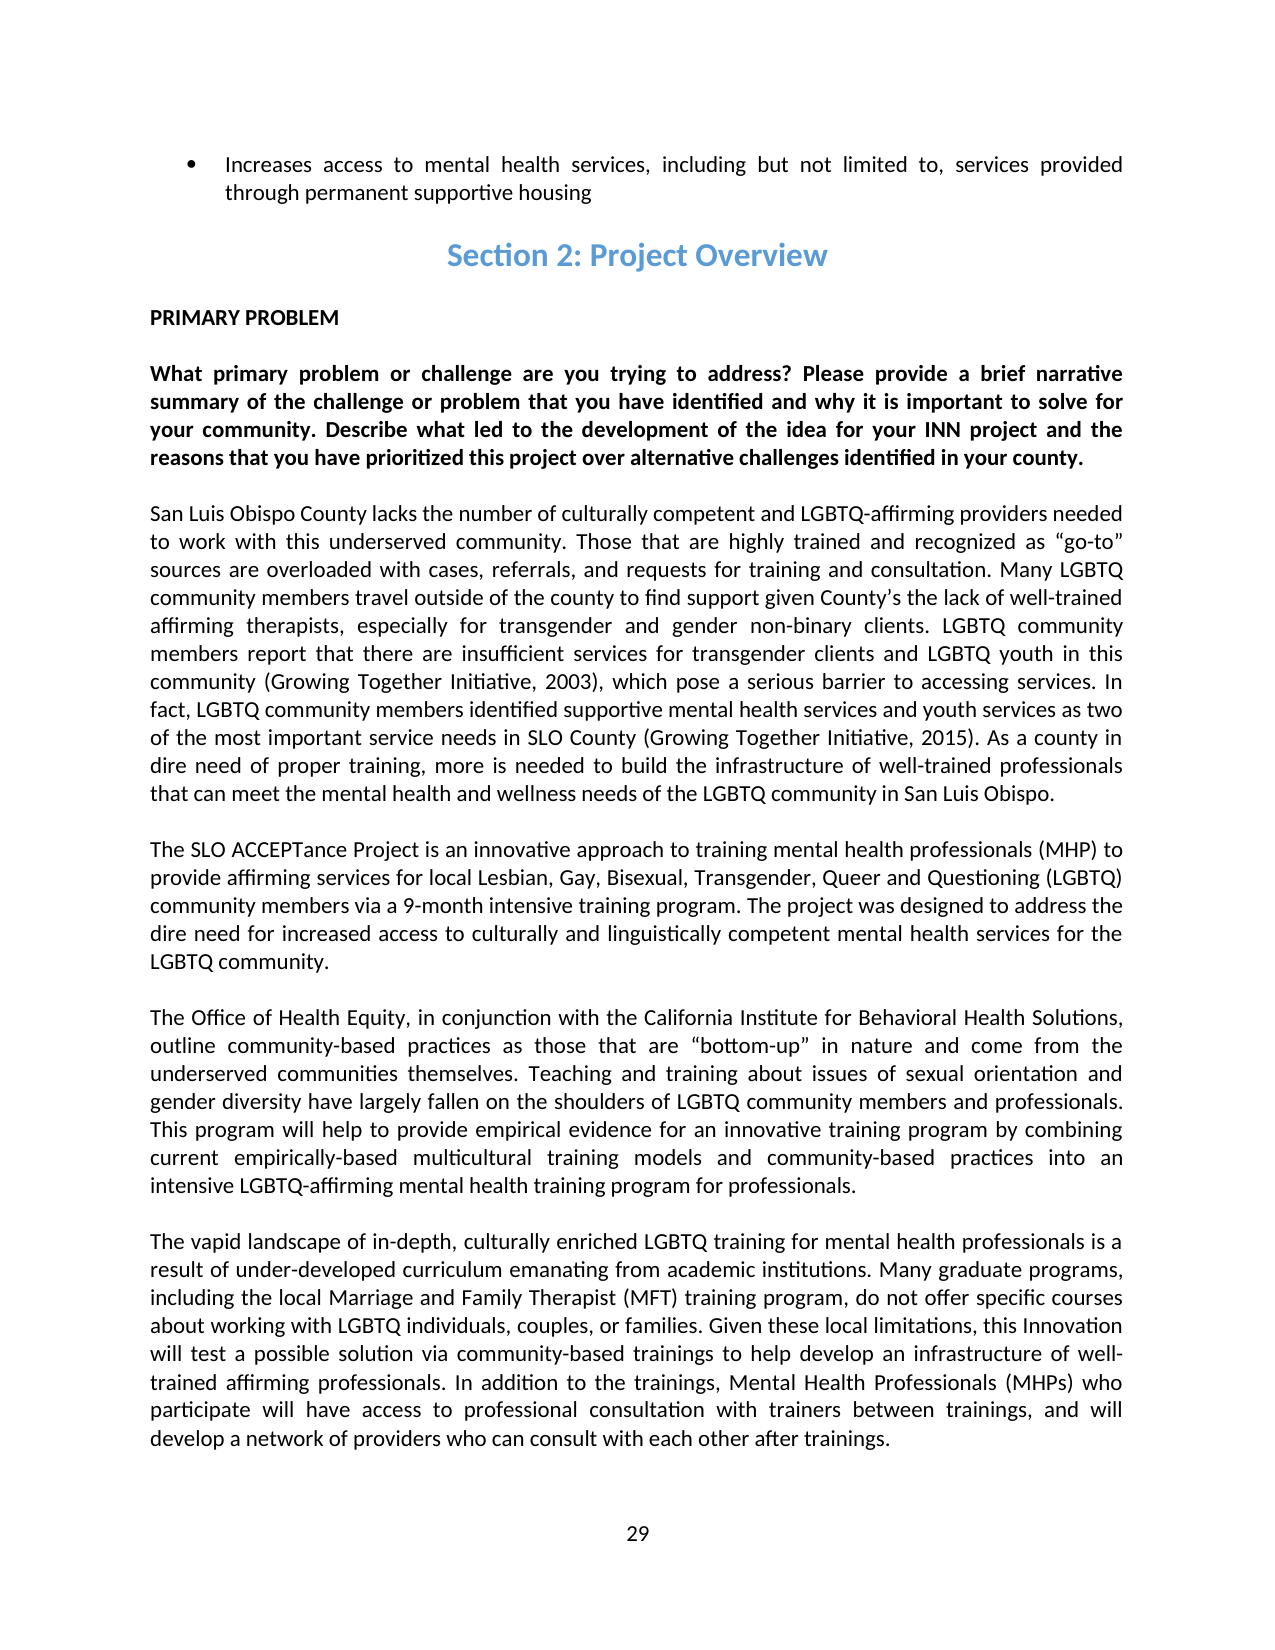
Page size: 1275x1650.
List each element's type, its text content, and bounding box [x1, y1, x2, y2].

text The SLO ACCEPTance Project is an innovative approach to training mental health professionals (MHP) to provide affirming services for local Lesbian, Gay, Bisexual, Transgender, Queer and Questioning (LGBTQ) community members via a 9-month intensive training program. The project was designed to address the dire need for increased access to culturally and linguistically competent mental health services for the LGBTQ community. [150, 835, 1125, 975]
text What primary problem or challenge are you trying to address? Please provide a brief narrative summary of the challenge or problem that you have identified and why it is important to solve for your community. Describe what led to the development of the idea for your INN project and the reasons that you have prioritized this project over alternative challenges identified in your county. [150, 359, 1125, 471]
text PRIMARY PROBLEM [150, 303, 1125, 331]
list Increases access to mental health services, including but not limited to, services provided through permanent supportive housing [187, 150, 1125, 206]
text Section 2: Project Overview [150, 234, 1125, 275]
text The vapid landscape of in-depth, culturally enriched LGBTQ training for mental health professionals is a result of under-developed curriculum emanating from academic institutions. Many graduate programs, including the local Marriage and Family Therapist (MFT) training program, do not offer specific courses about working with LGBTQ individuals, couples, or families. Given these local limitations, this Innovation will test a possible solution via community-based trainings to help develop an infrastructure of well-trained affirming professionals. In addition to the trainings, Mental Health Professionals (MHPs) who participate will have access to professional consultation with trainers between trainings, and will develop a network of providers who can consult with each other after trainings. [150, 1227, 1125, 1452]
text San Luis Obispo County lacks the number of culturally competent and LGBTQ-affirming providers needed to work with this underserved community. Those that are highly trained and recognized as “go-to” sources are overloaded with cases, referrals, and requests for training and consultation. Many LGBTQ community members travel outside of the county to find support given County’s the lack of well-trained affirming therapists, especially for transgender and gender non-binary clients. LGBTQ community members report that there are insufficient services for transgender clients and LGBTQ youth in this community (Growing Together Initiative, 2003), which pose a serious barrier to accessing services. In fact, LGBTQ community members identified supportive mental health services and youth services as two of the most important service needs in SLO County (Growing Together Initiative, 2015). As a county in dire need of proper training, more is needed to build the infrastructure of well-trained professionals that can meet the mental health and wellness needs of the LGBTQ community in San Luis Obispo. [150, 499, 1125, 807]
text The Office of Health Equity, in conjunction with the California Institute for Behavioral Health Solutions, outline community-based practices as those that are “bottom-up” in nature and come from the underserved communities themselves. Teaching and training about issues of sexual orientation and gender diversity have largely fallen on the shoulders of LGBTQ community members and professionals. This program will help to provide empirical evidence for an innovative training program by combining current empirically-based multicultural training models and community-based practices into an intensive LGBTQ-affirming mental health training program for professionals. [150, 1003, 1125, 1199]
